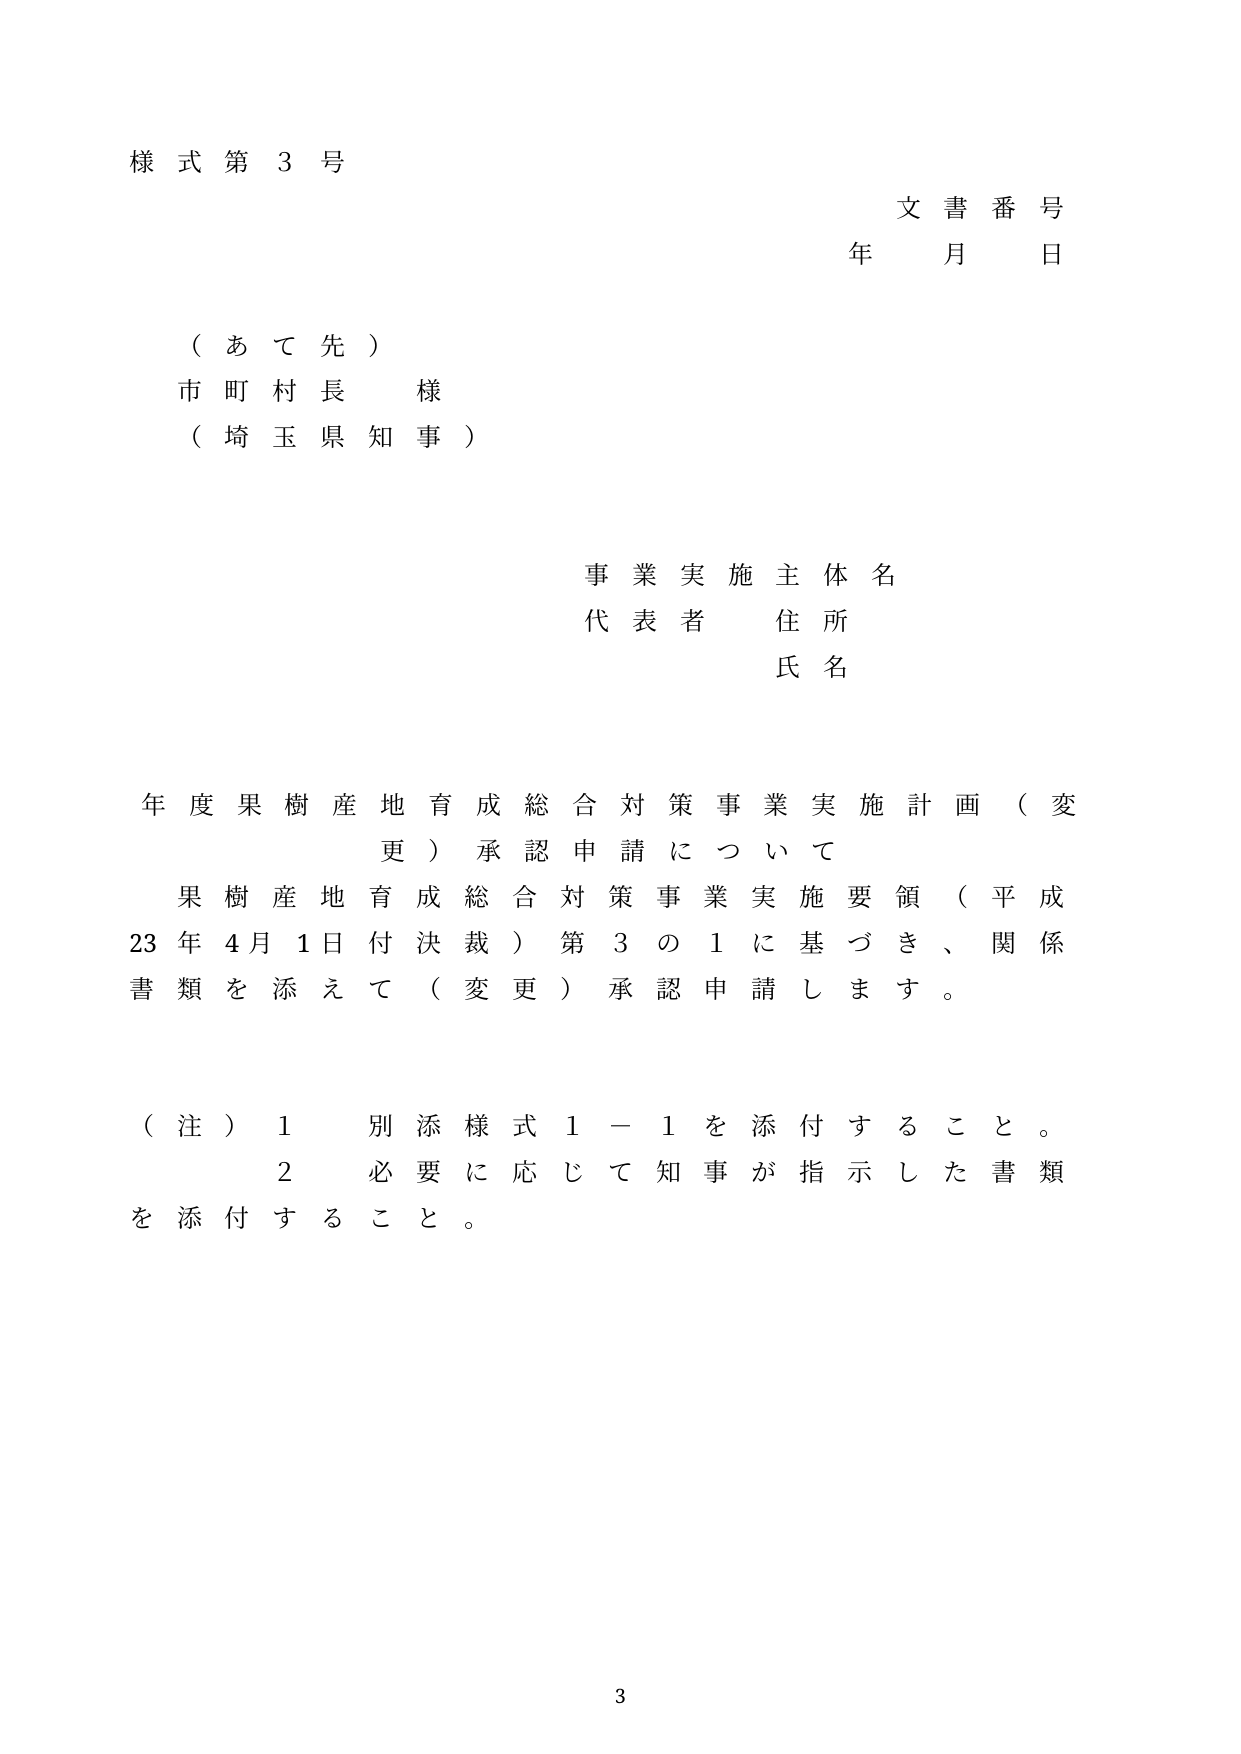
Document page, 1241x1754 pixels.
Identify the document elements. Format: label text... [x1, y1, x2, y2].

text 市町村長 様 [129, 367, 1111, 413]
text ２ 必要に応じて知事が指示した書類を添付すること。 [129, 1148, 1111, 1240]
text 年 月 日 [129, 229, 1087, 275]
text 様式第３号 [129, 137, 1111, 183]
text （注）１ 別添様式１－１を添付すること。 [129, 1102, 1111, 1148]
text 氏名 [584, 643, 1087, 689]
text 年度果樹産地育成総合対策事業実施計画（変更）承認申請について [129, 781, 1111, 872]
text 文書番号 [129, 183, 1087, 229]
text （埼玉県知事） [129, 413, 1111, 459]
text 代表者 住所 [584, 597, 1087, 643]
text 事業実施主体名 [584, 551, 1087, 597]
text 果樹産地育成総合対策事業実施要領（平成23年4月1日付決裁）第３の１に基づき、関係書類を添えて（変更）承認申請します。 [129, 872, 1111, 1010]
text （あて先） [129, 321, 1111, 367]
